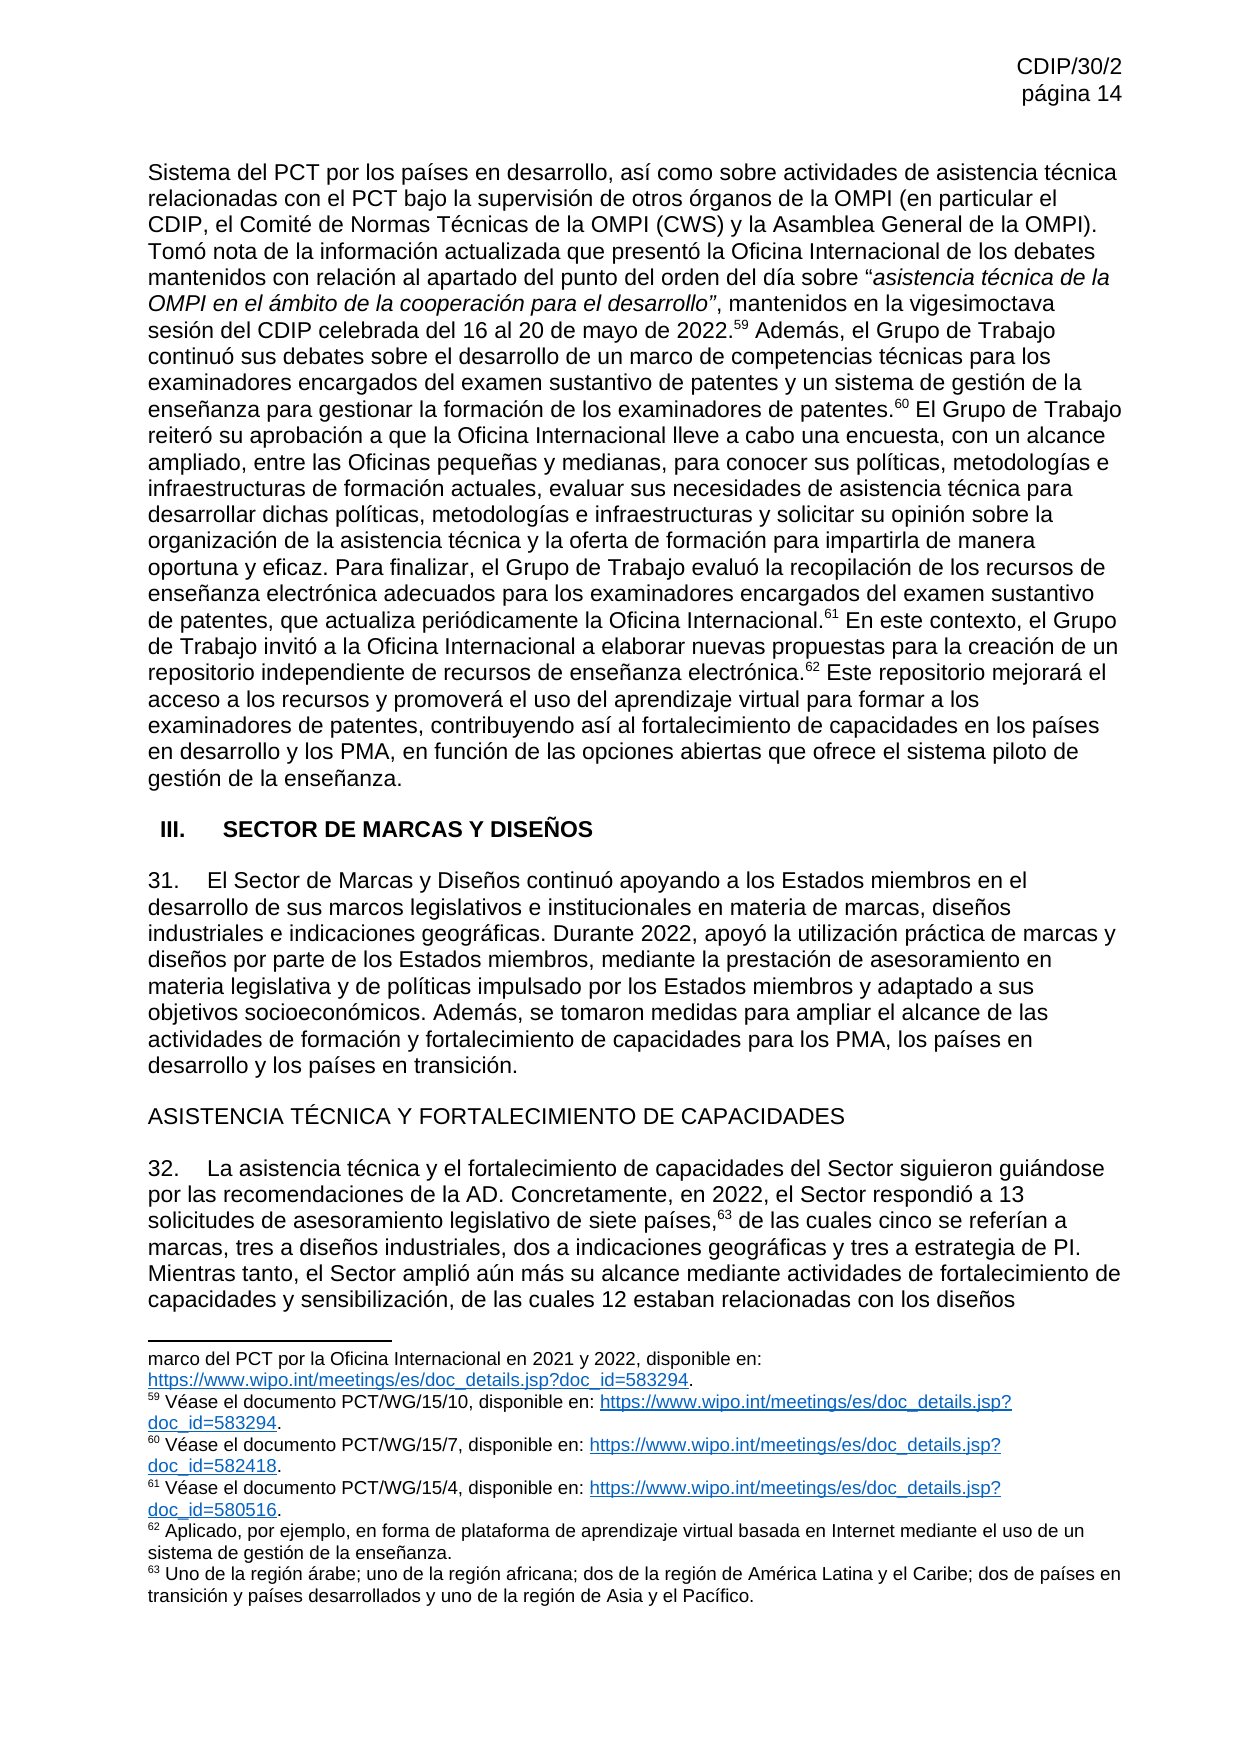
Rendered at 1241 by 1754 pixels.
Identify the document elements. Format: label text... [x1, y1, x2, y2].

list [148, 158, 1122, 791]
subtitle Asistencia técnica y fortalecimiento de capacidades [148, 1103, 1122, 1129]
list El Sector de Marcas y Diseños continuó apoyando a los Estados miembros en el desarrollo de sus marcos legislativos e institucionales en materia de marcas, diseños industriales e indicaciones geográficas. Durante 2022, apoyó la utilización práctica de marcas y diseños por parte de los Estados miembros, mediante la prestación de asesoramiento en materia legislativa y de políticas impulsado por los Estados miembros y adaptado a sus objetivos socioeconómicos. Además, se tomaron medidas para ampliar el alcance de las actividades de formación y fortalecimiento de capacidades para los PMA, los países en desarrollo y los países en transición. [148, 867, 1122, 1078]
subtitle SECTOR DE MARCAS Y DISEÑOS [185, 816, 1122, 842]
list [148, 1154, 1122, 1313]
